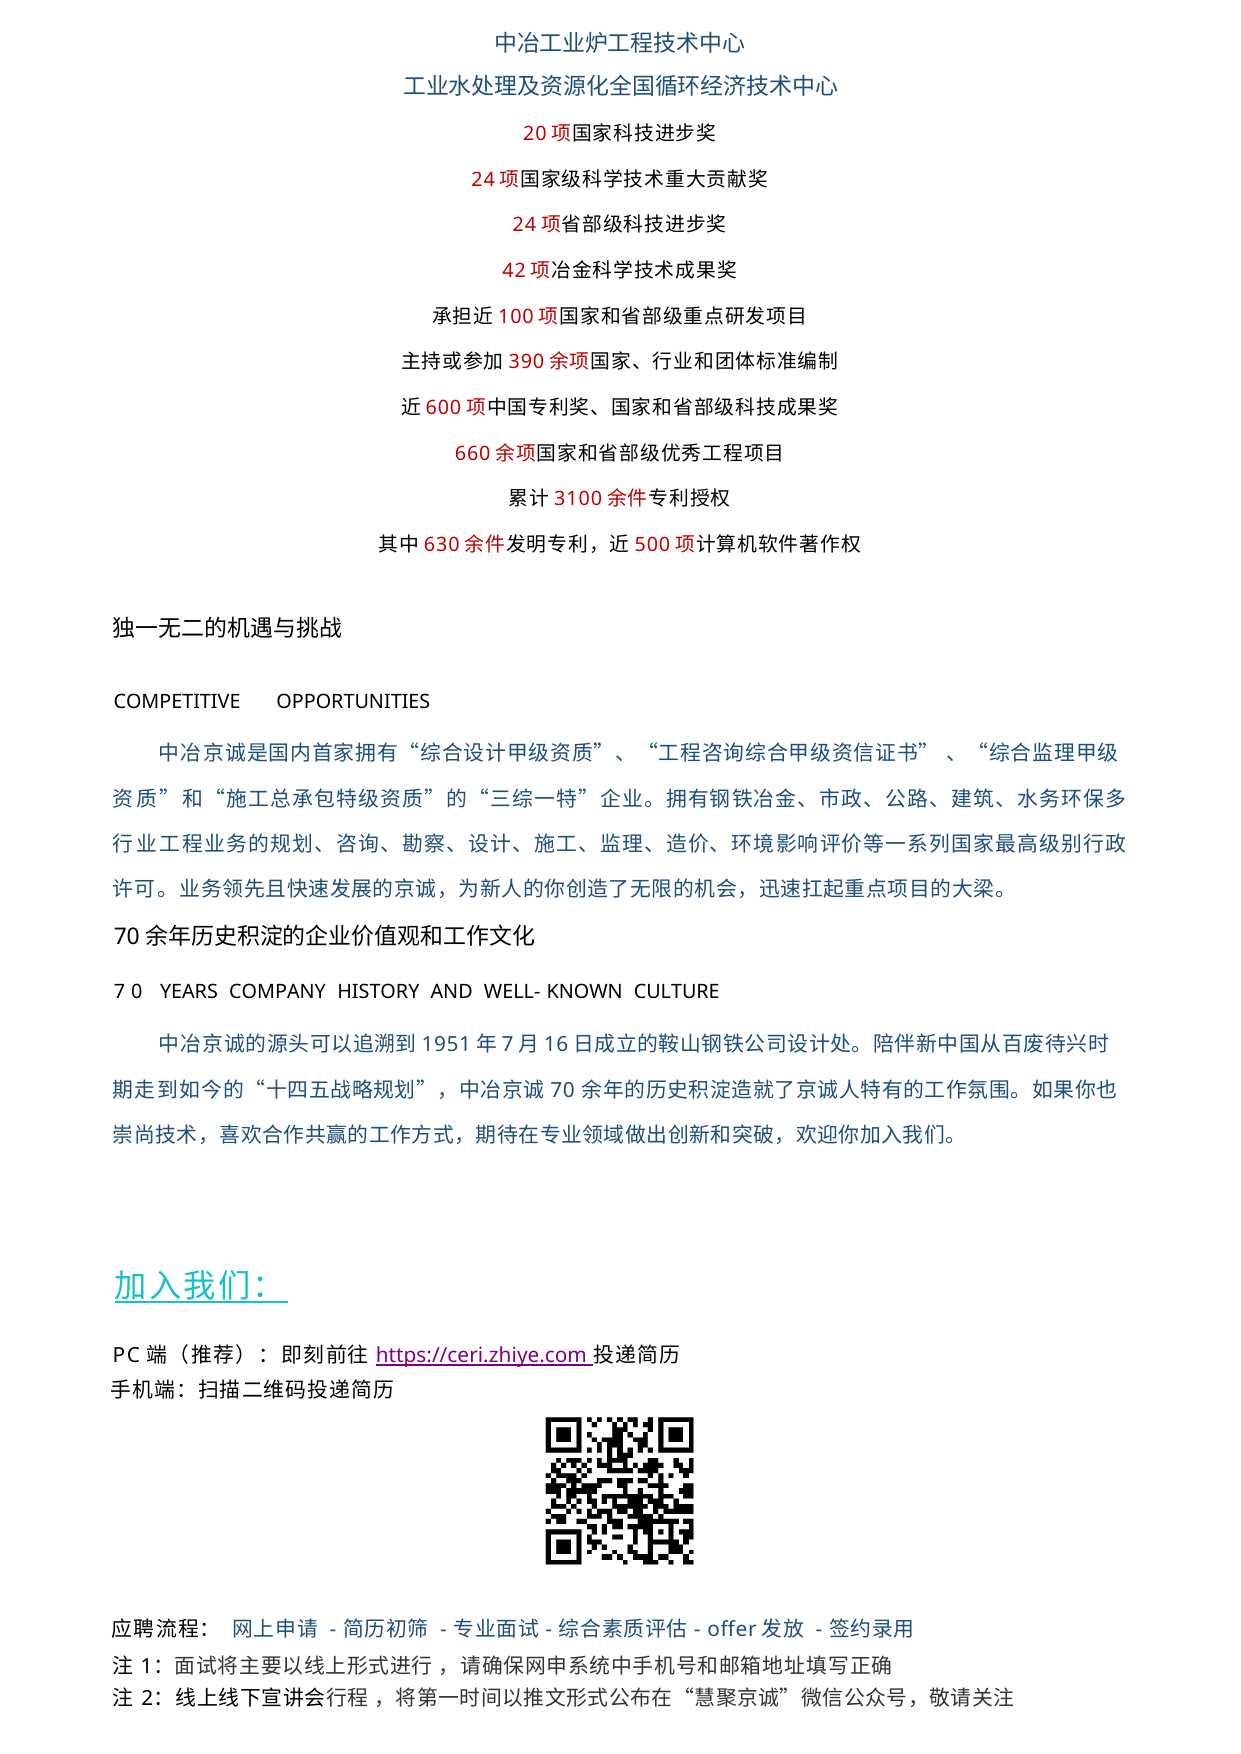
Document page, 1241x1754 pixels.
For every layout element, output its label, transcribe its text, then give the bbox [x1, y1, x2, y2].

text 中冶京诚是国内首家拥有“综合设计甲级资质”、“工程咨询综合甲级资信证书” 、“综合监理甲级 资质”和“施工总承包特级资质”的“三综一特”企业。拥有钢铁冶金、市政、公路、建筑、水务环保多 行业工程业务的规划、咨询、勘察、设计、施工、监理、造价、环境影响评价等一系列国家最高级别行政 许可。业务领先且快速发展的京诚，为新人的你创造了无限的机会，迅速扛起重点项目的大梁。 [113, 736, 1128, 903]
text 应聘流程： 网上申请 - 简历初筛 - 专业面试 - 综合素质评估 - offer发放 - 签约录用 [0, 1612, 1239, 1642]
text 主持或参加390余项国家、行业和团体标准编制 [0, 346, 1239, 374]
text COMPETITIVE OPPORTUNITIES [113, 687, 1239, 714]
text 其中630余件发明专利，近500项计算机软件著作权 [0, 528, 1239, 557]
text 工业水处理及资源化全国循环经济技术中心 [403, 67, 1239, 101]
text 独一无二的机遇与挑战 [113, 610, 1239, 661]
text 42项冶金科学技术成果奖 [0, 254, 1239, 283]
text 累计3100余件专利授权 [0, 483, 1239, 511]
text 加入我们： [114, 1269, 1239, 1305]
text 70 余年历史积淀的企业价值观和工作文化 [113, 918, 1239, 951]
text 24项省部级科技进步奖 [0, 209, 1239, 238]
text 注 2：线上线下宣讲会行程 ，将第一时间以推文形式公布在“慧聚京诚”微信公众号，敬请关注 [113, 1681, 1128, 1711]
text 手机端：扫描二维码投递简历 [0, 1373, 1239, 1403]
text 中冶京诚的源头可以追溯到1951年7月16日成立的鞍山钢铁公司设计处。陪伴新中国从百废待兴时期走到如今的“十四五战略规划”，中冶京诚 70 余年的历史积淀造就了京诚人特有的工作氛围。如果你也崇尚技术，喜欢合作共赢的工作方式，期待在专业领域做出创新和突破，欢迎你加入我们。 [113, 1028, 1128, 1149]
text 24项国家级科学技术重大贡献奖 [0, 163, 1239, 192]
picture [535, 1408, 704, 1575]
text 中冶工业炉工程技术中心 [0, 25, 1239, 58]
text 70 YEARS COMPANY HISTORY AND WELL-KNOWN CULTURE [113, 978, 1239, 1004]
text 660余项国家和省部级优秀工程项目 [0, 437, 1239, 466]
text 注 1：面试将主要以线上形式进行 ，请确保网申系统中手机号和邮箱地址填写正确 [113, 1650, 1239, 1679]
text 20项国家科技进步奖 [0, 118, 1239, 146]
text PC端（推荐）：即刻前往 https://ceri.zhiye.com 投递简历 [0, 1338, 1239, 1368]
text 近600项中国专利奖、国家和省部级科技成果奖 [0, 391, 1239, 420]
text 承担近100项国家和省部级重点研发项目 [0, 300, 1239, 329]
